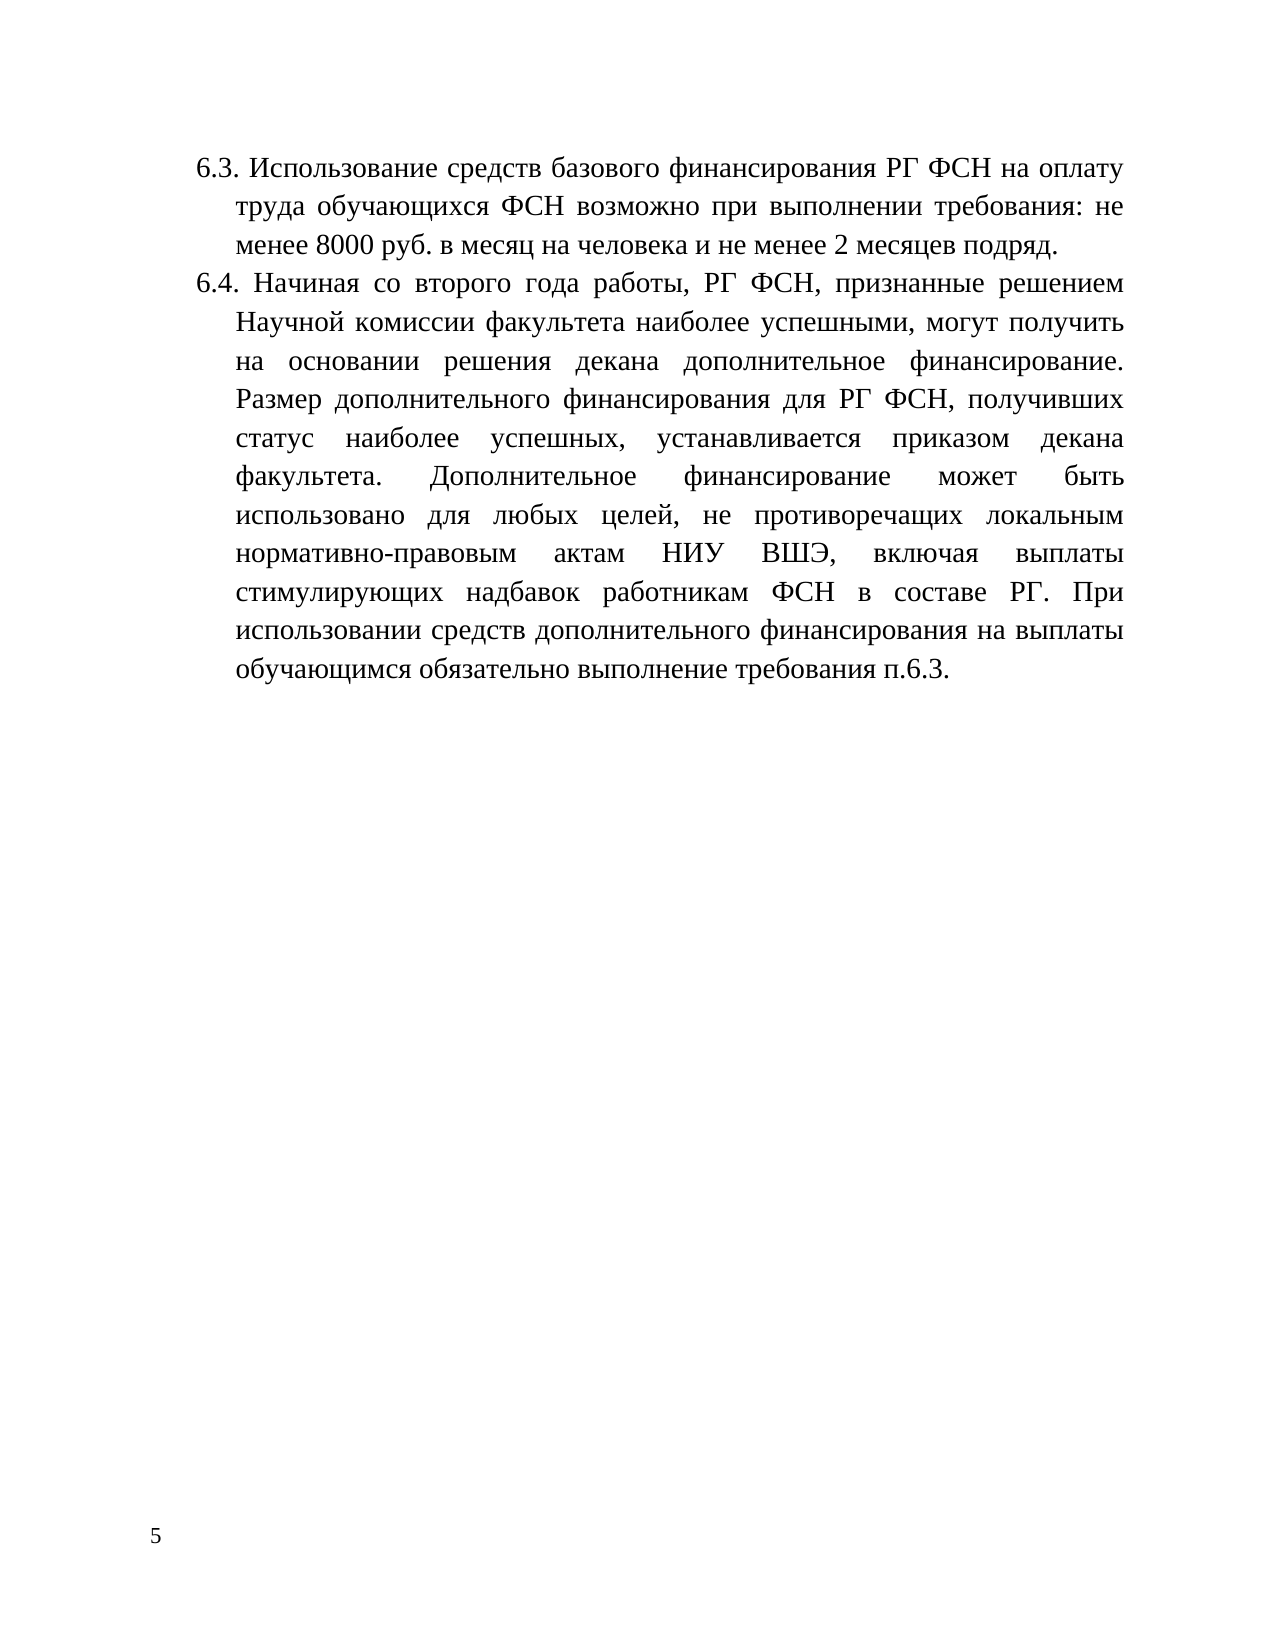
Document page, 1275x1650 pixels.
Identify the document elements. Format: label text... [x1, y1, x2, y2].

text 6.3. Использование средств базового финансирования РГ ФСН на оплату труда обучающихся ФСН возможно при выполнении требования: не менее 8000 руб. в месяц на человека и не менее 2 месяцев подряд. [196, 150, 1125, 261]
text 6.4. Начиная со второго года работы, РГ ФСН, признанные решением Научной комиссии факультета наиболее успешными, могут получить на основании решения декана дополнительное финансирование. Размер дополнительного финансирования для РГ ФСН, получивших статус наиболее успешных, устанавливается приказом декана факультета. Дополнительное финансирование может быть использовано для любых целей, не противоречащих локальным нормативно-правовым актам НИУ ВШЭ, включая выплаты стимулирующих надбавок работникам ФСН в составе РГ. При использовании средств дополнительного финансирования на выплаты обучающимся обязательно выполнение требования п.6.3. [196, 266, 1125, 684]
